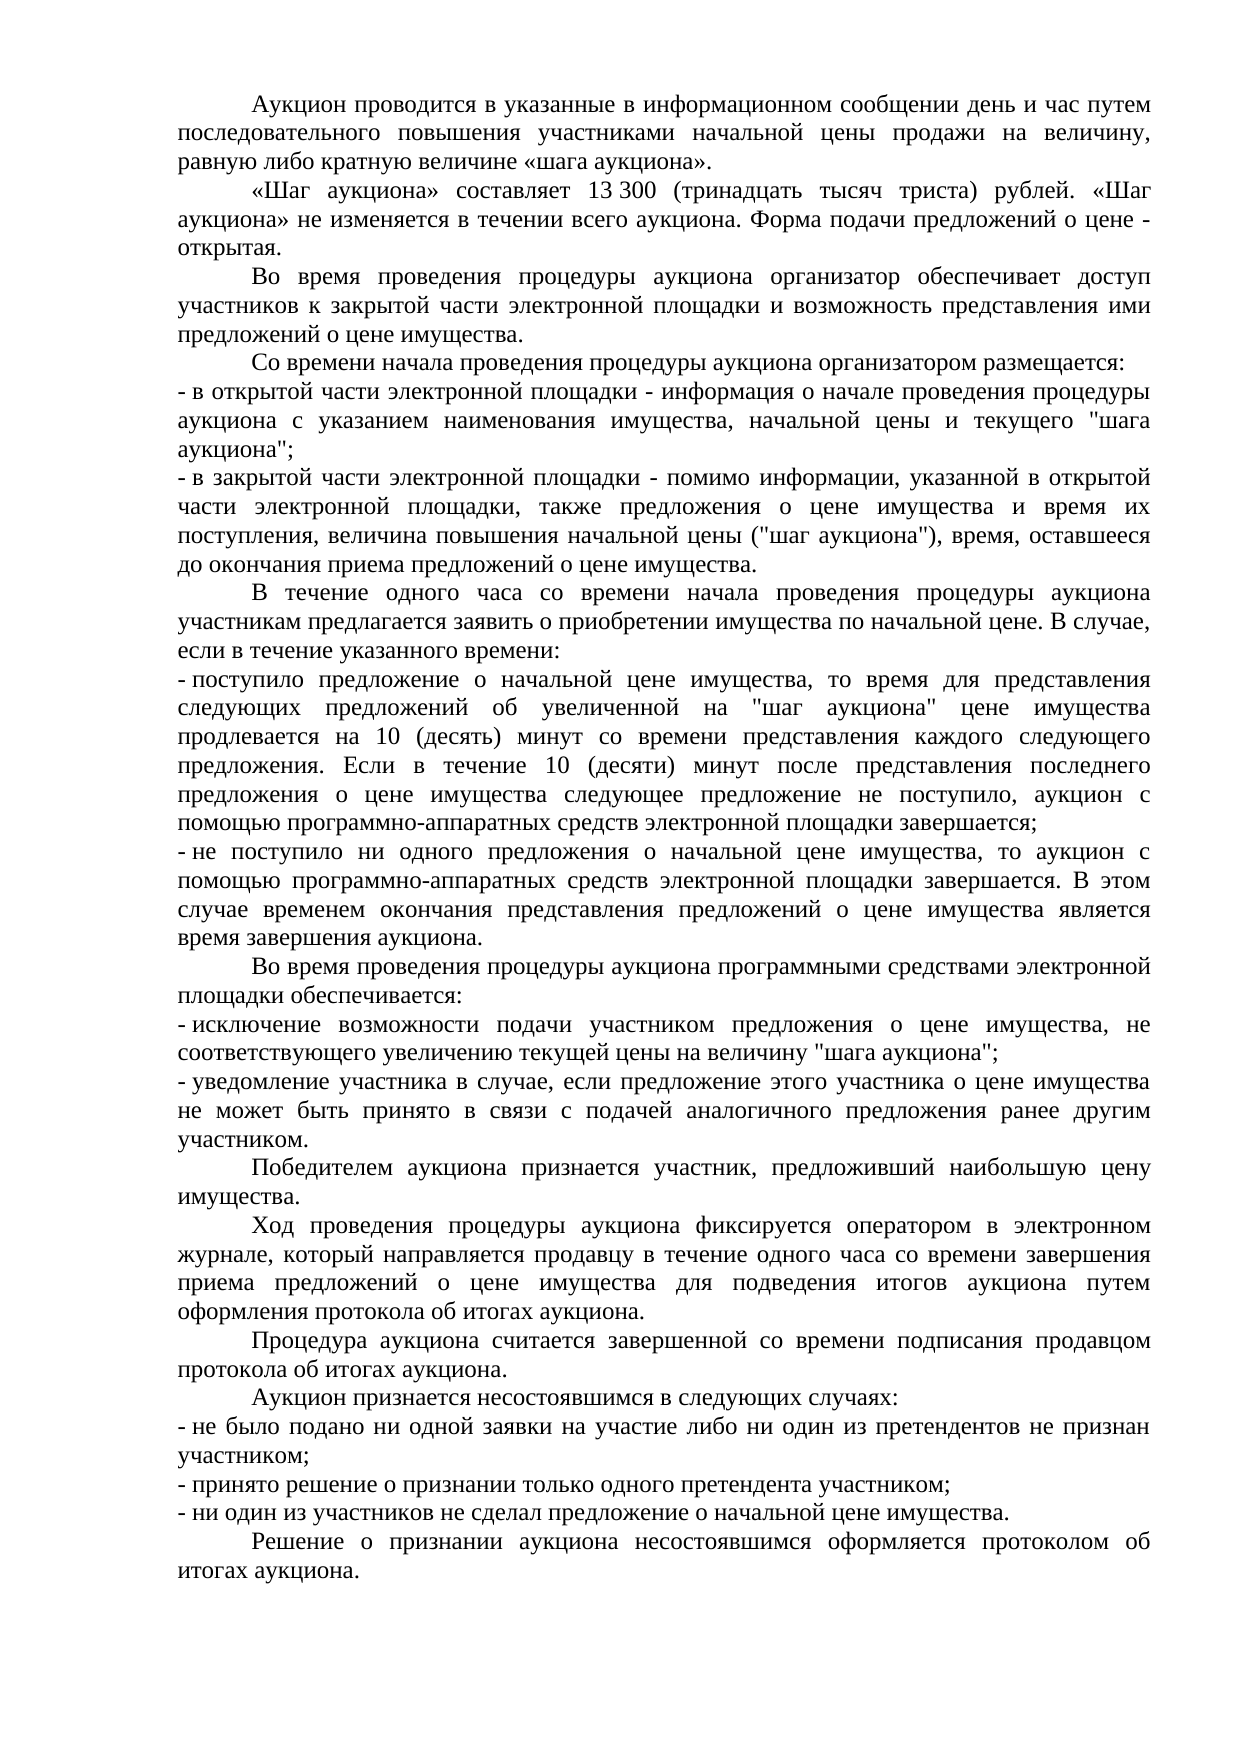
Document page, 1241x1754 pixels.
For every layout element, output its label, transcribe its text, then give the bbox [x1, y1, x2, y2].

text - не было подано ни одной заявки на участие либо ни один из претендентов не признан участником; [177, 1411, 1152, 1469]
text Во время проведения процедуры аукциона организатор обеспечивает доступ участников к закрытой части электронной площадки и возможность представления ими предложений о цене имущества. [177, 261, 1152, 347]
text - ни один из участников не сделал предложение о начальной цене имущества. [177, 1497, 1152, 1526]
text - исключение возможности подачи участником предложения о цене имущества, не соответствующего увеличению текущей цены на величину "шага аукциона"; [177, 1009, 1152, 1066]
text - в открытой части электронной площадки - информация о начале проведения процедуры аукциона с указанием наименования имущества, начальной цены и текущего "шага аукциона"; [177, 376, 1152, 462]
text Аукцион проводится в указанные в информационном сообщении день и час путем последовательного повышения участниками начальной цены продажи на величину, равную либо кратную величине «шага аукциона». [177, 89, 1152, 175]
text Решение о признании аукциона несостоявшимся оформляется протоколом об итогах аукциона. [177, 1526, 1152, 1584]
text Ход проведения процедуры аукциона фиксируется оператором в электронном журнале, который направляется продавцу в течение одного часа со времени завершения приема предложений о цене имущества для подведения итогов аукциона путем оформления протокола об итогах аукциона. [177, 1210, 1152, 1325]
text Со времени начала проведения процедуры аукциона организатором размещается: [177, 347, 1152, 376]
text - принято решение о признании только одного претендента участником; [177, 1469, 1152, 1497]
text «Шаг аукциона» составляет 13 300 (тринадцать тысяч триста) рублей. «Шаг аукциона» не изменяется в течении всего аукциона. Форма подачи предложений о цене - открытая. [177, 175, 1152, 261]
text - поступило предложение о начальной цене имущества, то время для представления следующих предложений об увеличенной на "шаг аукциона" цене имущества продлевается на 10 (десять) минут со времени представления каждого следующего предложения. Если в течение 10 (десяти) минут после представления последнего предложения о цене имущества следующее предложение не поступило, аукцион с помощью программно-аппаратных средств электронной площадки завершается; [177, 664, 1152, 836]
text Аукцион признается несостоявшимся в следующих случаях: [177, 1382, 1152, 1411]
text Процедура аукциона считается завершенной со времени подписания продавцом протокола об итогах аукциона. [177, 1325, 1152, 1382]
text Победителем аукциона признается участник, предложивший наибольшую цену имущества. [177, 1152, 1152, 1210]
text - не поступило ни одного предложения о начальной цене имущества, то аукцион с помощью программно-аппаратных средств электронной площадки завершается. В этом случае временем окончания представления предложений о цене имущества является время завершения аукциона. [177, 836, 1152, 951]
text - в закрытой части электронной площадки - помимо информации, указанной в открытой части электронной площадки, также предложения о цене имущества и время их поступления, величина повышения начальной цены ("шаг аукциона"), время, оставшееся до окончания приема предложений о цене имущества. [177, 462, 1152, 577]
text Во время проведения процедуры аукциона программными средствами электронной площадки обеспечивается: [177, 951, 1152, 1009]
text В течение одного часа со времени начала проведения процедуры аукциона участникам предлагается заявить о приобретении имущества по начальной цене. В случае, если в течение указанного времени: [177, 577, 1152, 664]
text - уведомление участника в случае, если предложение этого участника о цене имущества не может быть принято в связи с подачей аналогичного предложения ранее другим участником. [177, 1066, 1152, 1152]
